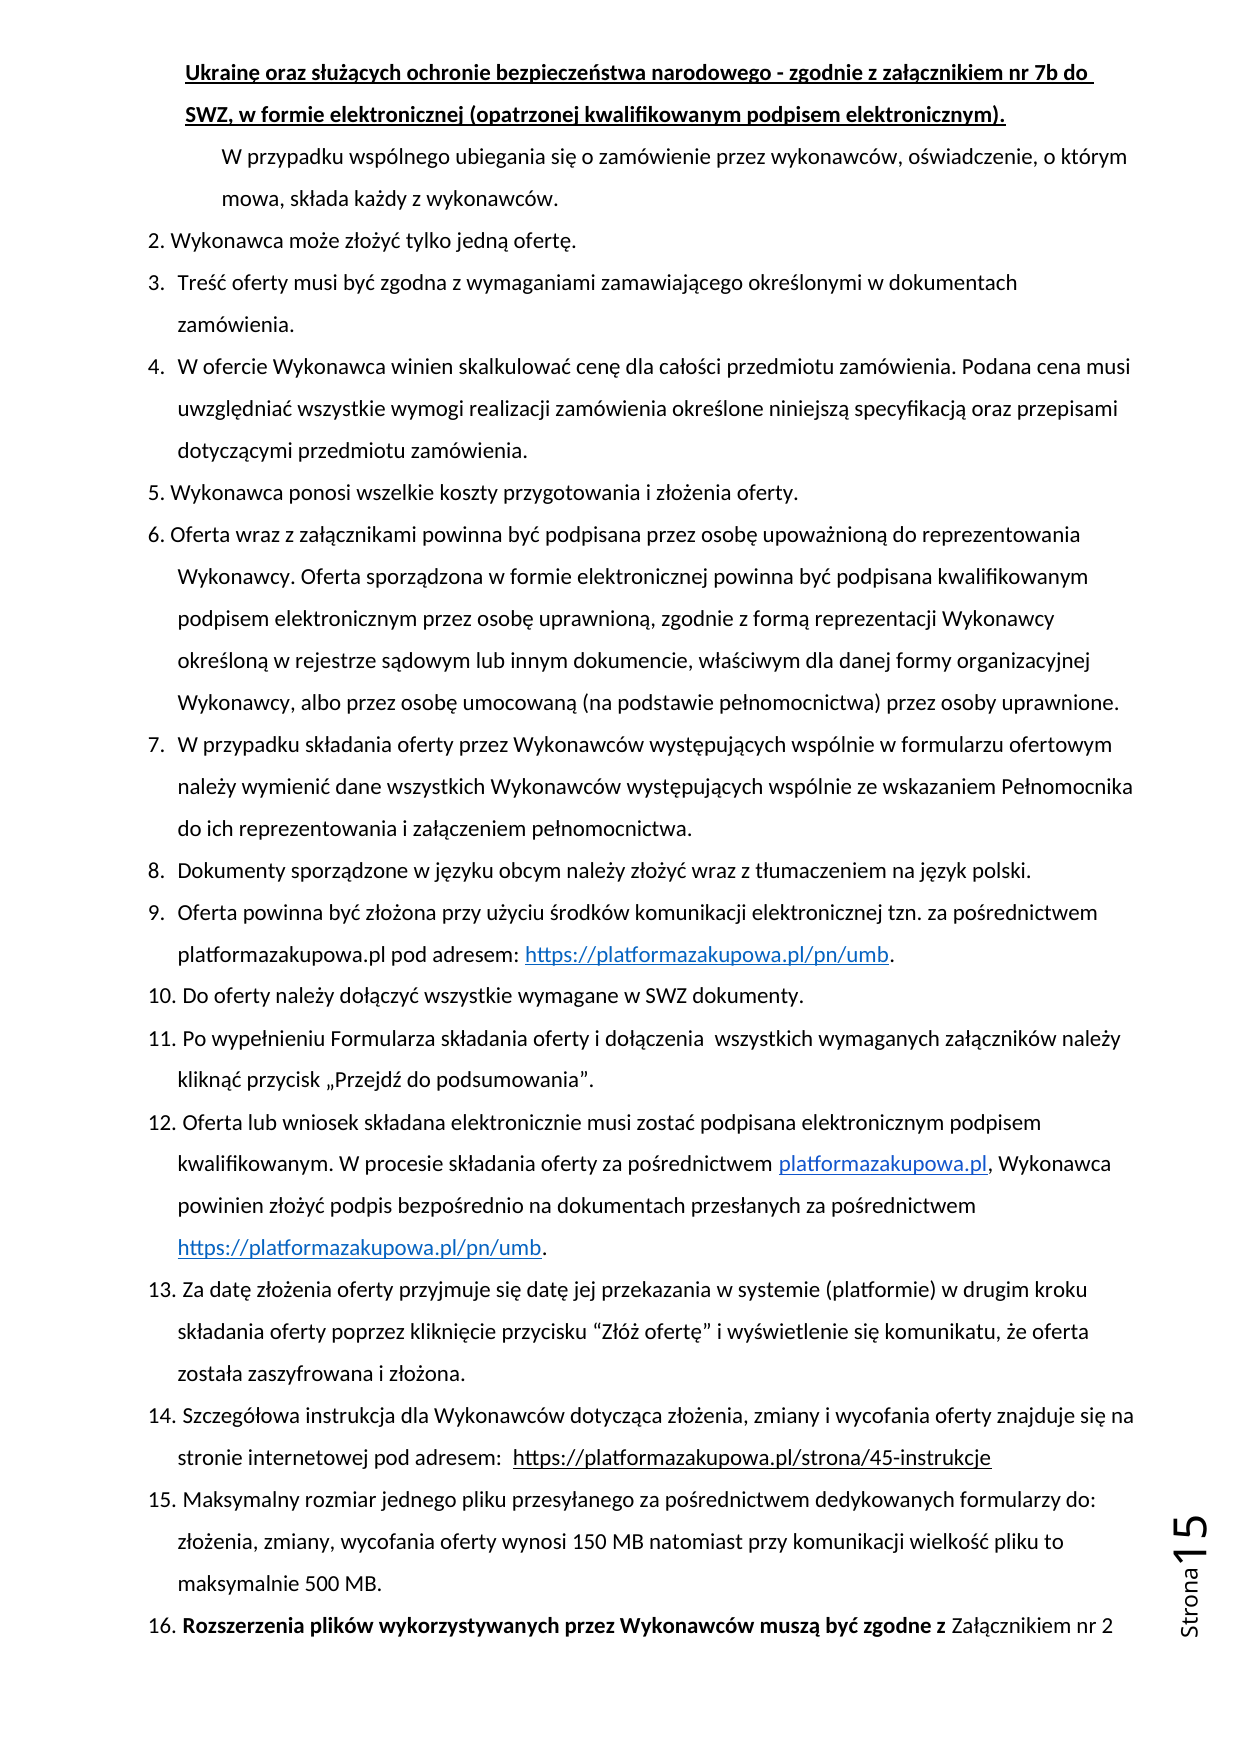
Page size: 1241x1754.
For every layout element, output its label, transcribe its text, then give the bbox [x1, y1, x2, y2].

list Do oferty należy dołączyć wszystkie wymagane w SWZ dokumenty. [148, 982, 1137, 1010]
list Maksymalny rozmiar jednego pliku przesyłanego za pośrednictwem dedykowanych formularzy do: złożenia, zmiany, wycofania oferty wynosi 150 MB natomiast przy komunikacji wielkość pliku to maksymalnie 500 MB. [148, 1485, 1137, 1597]
list Dokumenty sporządzone w języku obcym należy złożyć wraz z tłumaczeniem na język polski. [148, 856, 1137, 884]
list Po wypełnieniu Formularza składania oferty i dołączenia wszystkich wymaganych załączników należy kliknąć przycisk „Przejdź do podsumowania”. [148, 1024, 1137, 1094]
text 4. W ofercie Wykonawca winien skalkulować cenę dla całości przedmiotu zamówienia. Podana cena musi uwzględniać wszystkie wymogi realizacji zamówienia określone niniejszą specyfikacją oraz przepisami dotyczącymi przedmiotu zamówienia. [148, 352, 1137, 464]
text 7. W przypadku składania oferty przez Wykonawców występujących wspólnie w formularzu ofertowym należy wymienić dane wszystkich Wykonawców występujących wspólnie ze wskazaniem Pełnomocnika do ich reprezentowania i załączeniem pełnomocnictwa. [148, 730, 1137, 842]
list W przypadku wspólnego ubiegania się o zamówienie przez wykonawców, oświadczenie, o którym mowa, składa każdy z wykonawców. [221, 142, 1137, 212]
text 6. Oferta wraz z załącznikami powinna być podpisana przez osobę upoważnioną do reprezentowania Wykonawcy. Oferta sporządzona w formie elektronicznej powinna być podpisana kwalifikowanym podpisem elektronicznym przez osobę uprawnioną, zgodnie z formą reprezentacji Wykonawcy określoną w rejestrze sądowym lub innym dokumencie, właściwym dla danej formy organizacyjnej Wykonawcy, albo przez osobę umocowaną (na podstawie pełnomocnictwa) przez osoby uprawnione. [148, 520, 1137, 716]
list Oferta lub wniosek składana elektronicznie musi zostać podpisana elektronicznym podpisem kwalifikowanym. W procesie składania oferty za pośrednictwem platformazakupowa.pl, Wykonawca powinien złożyć podpis bezpośrednio na dokumentach przesłanych za pośrednictwem https://platformazakupowa.pl/pn/umb. [148, 1108, 1137, 1262]
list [148, 1611, 1137, 1639]
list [148, 58, 1137, 128]
text 3. Treść oferty musi być zgodna z wymaganiami zamawiającego określonymi w dokumentach zamówienia. [148, 268, 1137, 338]
text 2. Wykonawca może złożyć tylko jedną ofertę. [148, 226, 1137, 254]
list Szczegółowa instrukcja dla Wykonawców dotycząca złożenia, zmiany i wycofania oferty znajduje się na stronie internetowej pod adresem: https://platformazakupowa.pl/strona/45-instrukcje [148, 1401, 1137, 1471]
list Oferta powinna być złożona przy użyciu środków komunikacji elektronicznej tzn. za pośrednictwem platformazakupowa.pl pod adresem: https://platformazakupowa.pl/pn/umb. [148, 898, 1137, 968]
text 5. Wykonawca ponosi wszelkie koszty przygotowania i złożenia oferty. [148, 478, 1137, 506]
list Za datę złożenia oferty przyjmuje się datę jej przekazania w systemie (platformie) w drugim kroku składania oferty poprzez kliknięcie przycisku “Złóż ofertę” i wyświetlenie się komunikatu, że oferta została zaszyfrowana i złożona. [148, 1276, 1137, 1387]
